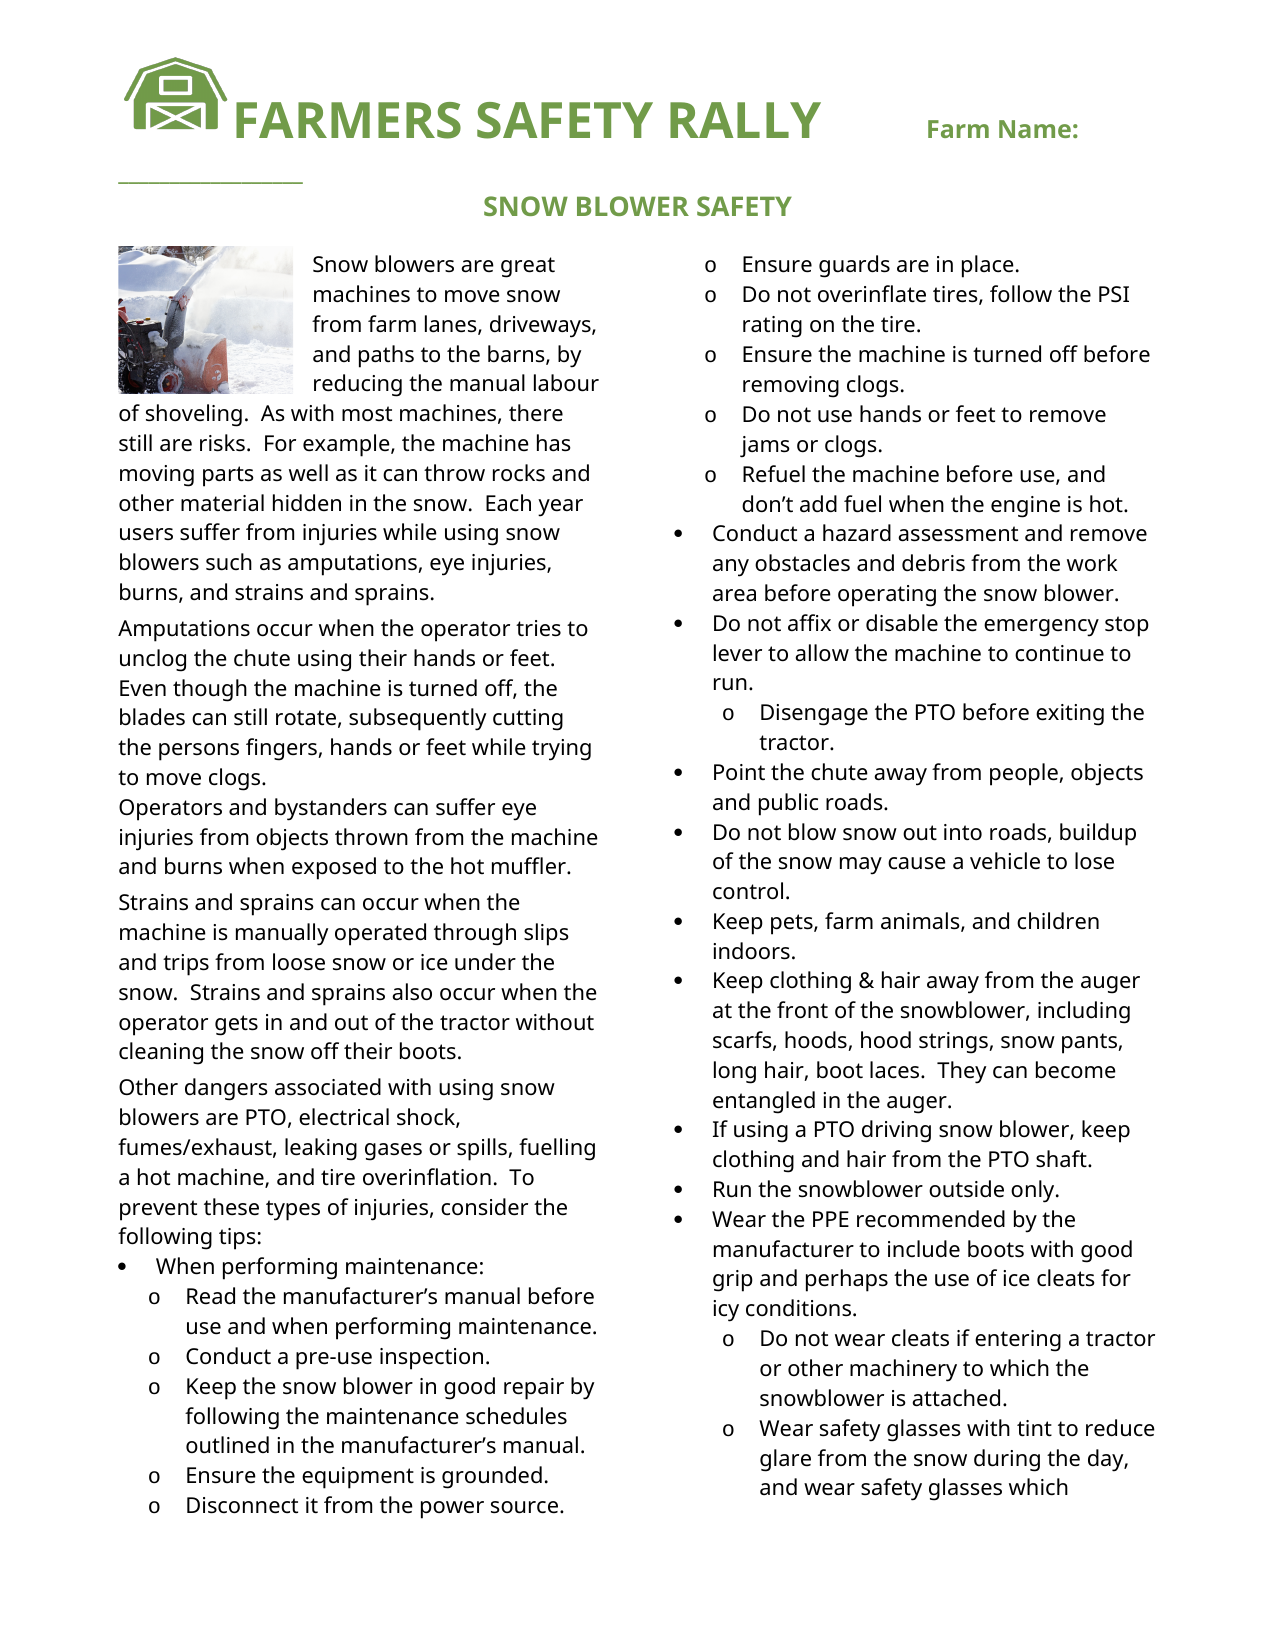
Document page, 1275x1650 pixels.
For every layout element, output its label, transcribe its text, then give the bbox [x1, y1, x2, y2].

subtitle Amputations occur when the operator tries to unclog the chute using their hands or feet. Even though the machine is turned off, the blades can still rotate, subsequently cutting the persons fingers, hands or feet while trying to move clogs. [118, 613, 601, 792]
list Disconnect it from the power source. [148, 1490, 601, 1520]
list Ensure guards are in place. [704, 249, 1157, 279]
list Conduct a pre-use inspection. [148, 1341, 601, 1371]
subtitle Strains and sprains can occur when the machine is manually operated through slips and trips from loose snow or ice under the snow. Strains and sprains also occur when the operator gets in and out of the tractor without cleaning the snow off their boots. [118, 887, 601, 1066]
list Ensure the equipment is grounded. [148, 1460, 601, 1490]
list If using a PTO driving snow blower, keep clothing and hair from the PTO shaft. [674, 1114, 1157, 1174]
list Keep the snow blower in good repair by following the maintenance schedules outlined in the manufacturer’s manual. [148, 1371, 601, 1460]
picture [118, 47, 233, 139]
list Do not blow snow out into roads, buildup of the snow may cause a vehicle to lose control. [674, 816, 1157, 906]
list Keep clothing & hair away from the auger at the front of the snowblower, including scarfs, hoods, hood strings, snow pants, long hair, boot laces. They can become entangled in the auger. [674, 965, 1157, 1114]
list Keep pets, farm animals, and children indoors. [674, 906, 1157, 965]
list Ensure the machine is turned off before removing clogs. [704, 339, 1157, 399]
text Snow blowers are great machines to move snow from farm lanes, driveways, and paths to the barns, by reducing the manual labour of shoveling. As with most machines, there still are risks. For example, the machine has moving parts as well as it can throw rocks and other material hidden in the snow. Each year users suffer from injuries while using snow blowers such as amputations, eye injuries, burns, and strains and sprains. [118, 249, 601, 607]
list Do not wear cleats if entering a tractor or other machinery to which the snowblower is attached. [722, 1323, 1157, 1412]
subtitle Operators and bystanders can suffer eye injuries from objects thrown from the machine and burns when exposed to the hot muffler. [118, 792, 601, 881]
list Do not affix or disable the emergency stop lever to allow the machine to continue to run. [674, 608, 1157, 697]
list Refuel the machine before use, and don’t add fuel when the engine is hot. [704, 458, 1157, 518]
list Run the snowblower outside only. [674, 1174, 1157, 1204]
list Read the manufacturer’s manual before use and when performing maintenance. [148, 1281, 601, 1341]
list Wear the PPE recommended by the manufacturer to include boots with good grip and perhaps the use of ice cleats for icy conditions. [674, 1204, 1157, 1323]
list Do not use hands or feet to remove jams or clogs. [704, 399, 1157, 458]
list Conduct a hazard assessment and remove any obstacles and debris from the work area before operating the snow blower. [674, 518, 1157, 608]
text Snow Blower Safety [118, 187, 1157, 224]
list Point the chute away from people, objects and public roads. [674, 757, 1157, 816]
list When performing maintenance: [118, 1251, 601, 1281]
list Disengage the PTO before exiting the tractor. [722, 697, 1157, 757]
list Do not overinflate tires, follow the PSI rating on the tire. [704, 279, 1157, 339]
subtitle Other dangers associated with using snow blowers are PTO, electrical shock, fumes/exhaust, leaking gases or spills, fuelling a hot machine, and tire overinflation. To prevent these types of injuries, consider the following tips: [118, 1072, 601, 1251]
picture [118, 246, 293, 393]
